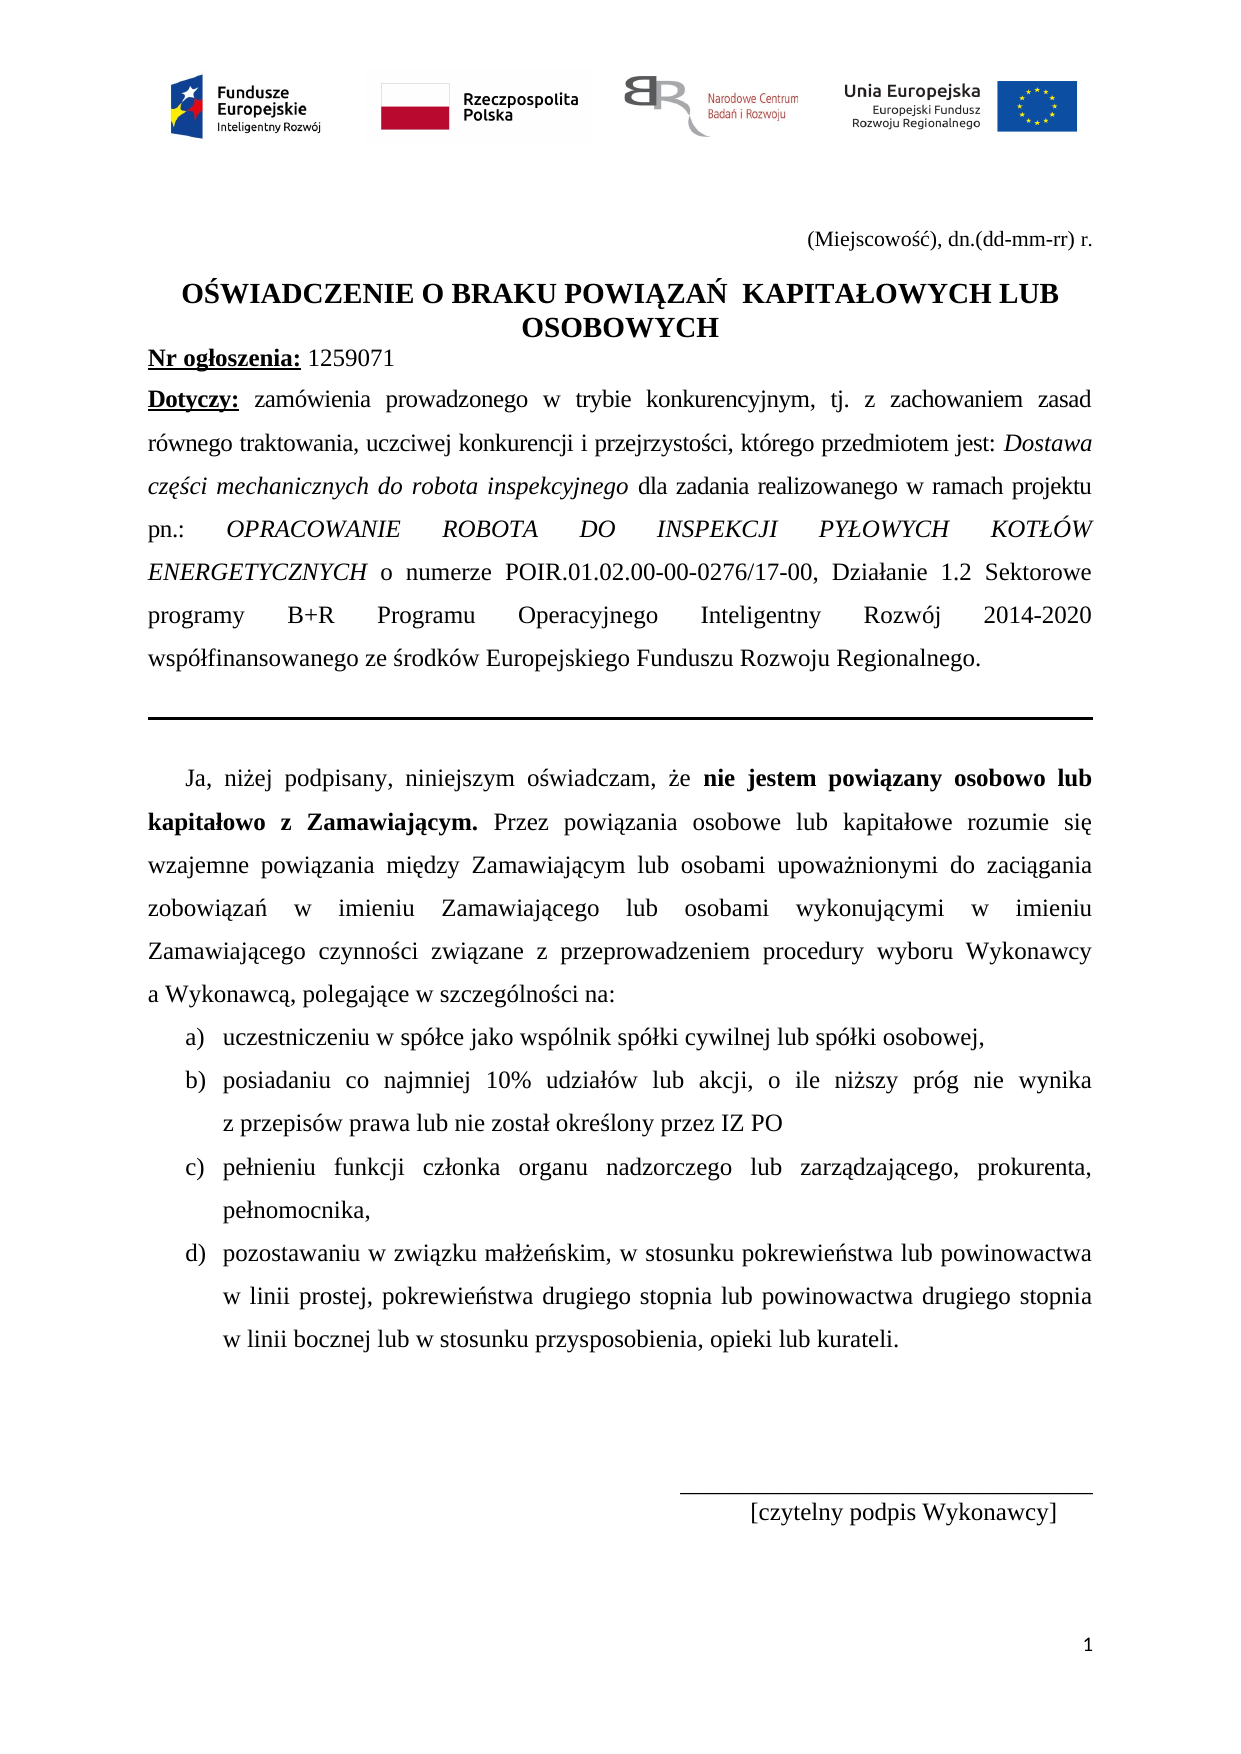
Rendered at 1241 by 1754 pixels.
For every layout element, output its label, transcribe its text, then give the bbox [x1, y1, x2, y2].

list pełnieniu funkcji członka organu nadzorczego lub zarządzającego, prokurenta, pełnomocnika, [185, 1152, 1093, 1223]
picture [155, 59, 336, 154]
text Dotyczy: zamówienia prowadzonego w trybie konkurencyjnym, tj. z zachowaniem zasad równego traktowania, uczciwej konkurencji i przejrzystości, którego przedmiotem jest: Dostawa części mechanicznych do robota inspekcyjnego dla zadania realizowanego w ramach projektu pn.: OPRACOWANIE ROBOTA DO INSPEKCJI PYŁOWYCH KOTŁÓW ENERGETYCZNYCH o numerze POIR.01.02.00-00-0276/17-00, Działanie 1.2 Sektorowe programy B+R Programu Operacyjnego Inteligentny Rozwój 2014-2020 współfinansowanego ze środków Europejskiego Funduszu Rozwoju Regionalnego. [148, 384, 1093, 672]
list pozostawaniu w związku małżeńskim, w stosunku pokrewieństwa lub powinowactwa w linii prostej, pokrewieństwa drugiego stopnia lub powinowactwa drugiego stopnia w linii bocznej lub w stosunku przysposobienia, opieki lub kurateli. [185, 1238, 1093, 1353]
picture [624, 76, 799, 137]
picture [366, 68, 593, 145]
picture [830, 65, 1093, 147]
text _________________________________ [443, 1468, 1093, 1497]
text OŚWIADCZENIE O BRAKU POWIĄZAŃ KAPITAŁOWYCH LUB OSOBOWYCH [148, 276, 1093, 343]
text (Miejscowość), dn.(dd-mm-rr) r. [148, 226, 1093, 251]
text Ja, niżej podpisany, niniejszym oświadczam, że nie jestem powiązany osobowo lub kapitałowo z Zamawiającym. Przez powiązania osobowe lub kapitałowe rozumie się wzajemne powiązania między Zamawiającym lub osobami upoważnionymi do zaciągania zobowiązań w imieniu Zamawiającego lub osobami wykonującymi w imieniu Zamawiającego czynności związane z przeprowadzeniem procedury wyboru Wykonawcy a Wykonawcą, polegające w szczególności na: [148, 763, 1093, 1008]
list posiadaniu co najmniej 10% udziałów lub akcji, o ile niższy próg nie wynika z przepisów prawa lub nie został określony przez IZ PO [185, 1065, 1093, 1137]
text Nr ogłoszenia: 1259071 [148, 343, 1093, 372]
list uczestniczeniu w spółce jako wspólnik spółki cywilnej lub spółki osobowej, [185, 1022, 1093, 1051]
text [czytelny podpis Wykonawcy] [148, 1497, 1093, 1525]
